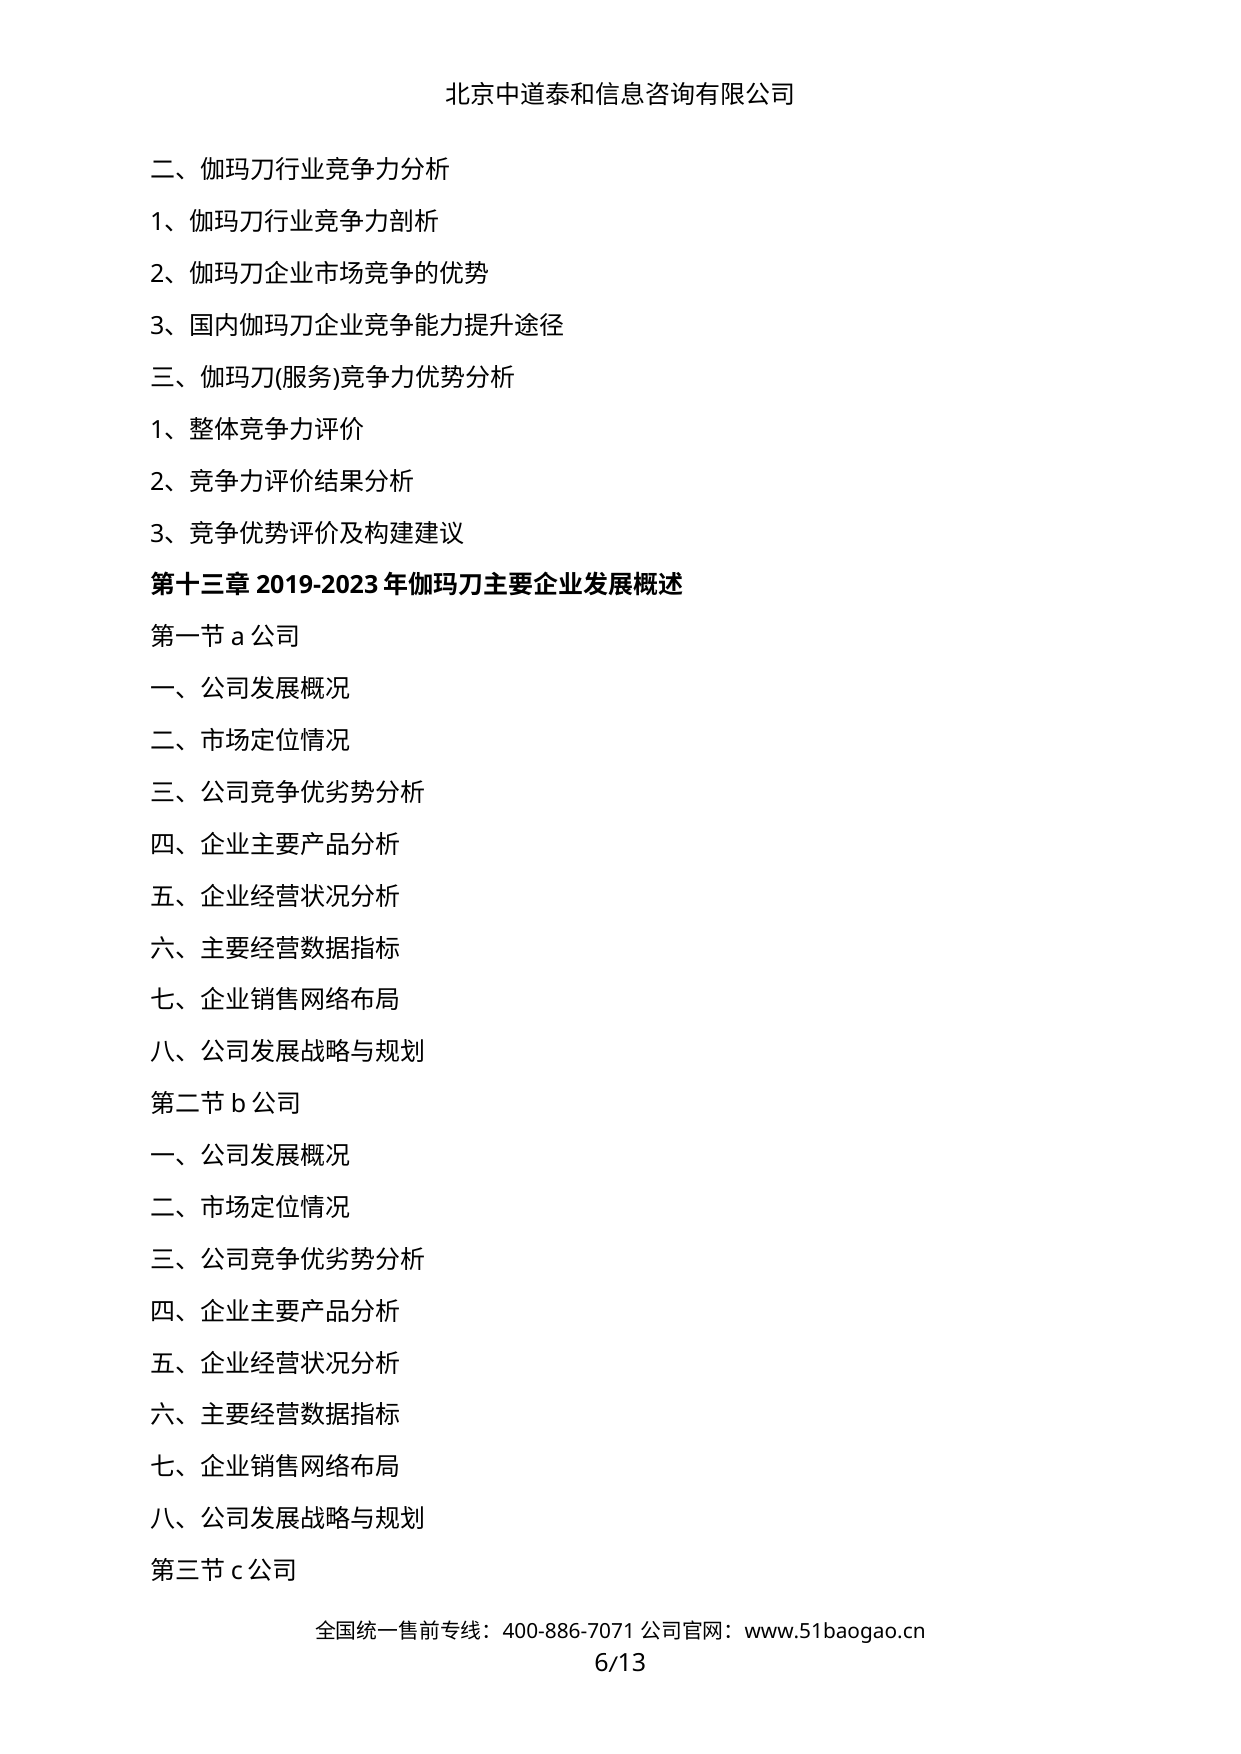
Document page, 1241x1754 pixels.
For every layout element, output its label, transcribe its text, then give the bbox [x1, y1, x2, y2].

text 六、主要经营数据指标 [150, 928, 1090, 964]
text 3、国内伽玛刀企业竞争能力提升途径 [150, 306, 1090, 342]
text 七、企业销售网络布局 [150, 1447, 1090, 1483]
text 五、企业经营状况分析 [150, 1343, 1090, 1379]
text 2、伽玛刀企业市场竞争的优势 [150, 254, 1090, 290]
text 第三节 c公司 [150, 1551, 1090, 1587]
text 1、整体竞争力评价 [150, 409, 1090, 446]
text 六、主要经营数据指标 [150, 1395, 1090, 1431]
text 二、伽玛刀行业竞争力分析 [150, 150, 1090, 186]
text 第十三章 2019-2023年伽玛刀主要企业发展概述 [150, 565, 1090, 601]
text 四、企业主要产品分析 [150, 824, 1090, 861]
text 八、公司发展战略与规划 [150, 1499, 1090, 1535]
text 第一节 a公司 [150, 617, 1090, 653]
text 2、竞争力评价结果分析 [150, 461, 1090, 497]
text 一、公司发展概况 [150, 1136, 1090, 1172]
text 一、公司发展概况 [150, 669, 1090, 705]
text 四、企业主要产品分析 [150, 1291, 1090, 1327]
text 1、伽玛刀行业竞争力剖析 [150, 202, 1090, 238]
text 二、市场定位情况 [150, 1187, 1090, 1224]
text 三、公司竞争优劣势分析 [150, 772, 1090, 809]
text 第二节 b公司 [150, 1084, 1090, 1120]
text 二、市场定位情况 [150, 721, 1090, 757]
text 三、伽玛刀(服务)竞争力优势分析 [150, 357, 1090, 394]
text 八、公司发展战略与规划 [150, 1032, 1090, 1068]
text 三、公司竞争优劣势分析 [150, 1239, 1090, 1276]
text 七、企业销售网络布局 [150, 980, 1090, 1016]
text 五、企业经营状况分析 [150, 876, 1090, 912]
text 3、竞争优势评价及构建建议 [150, 513, 1090, 549]
